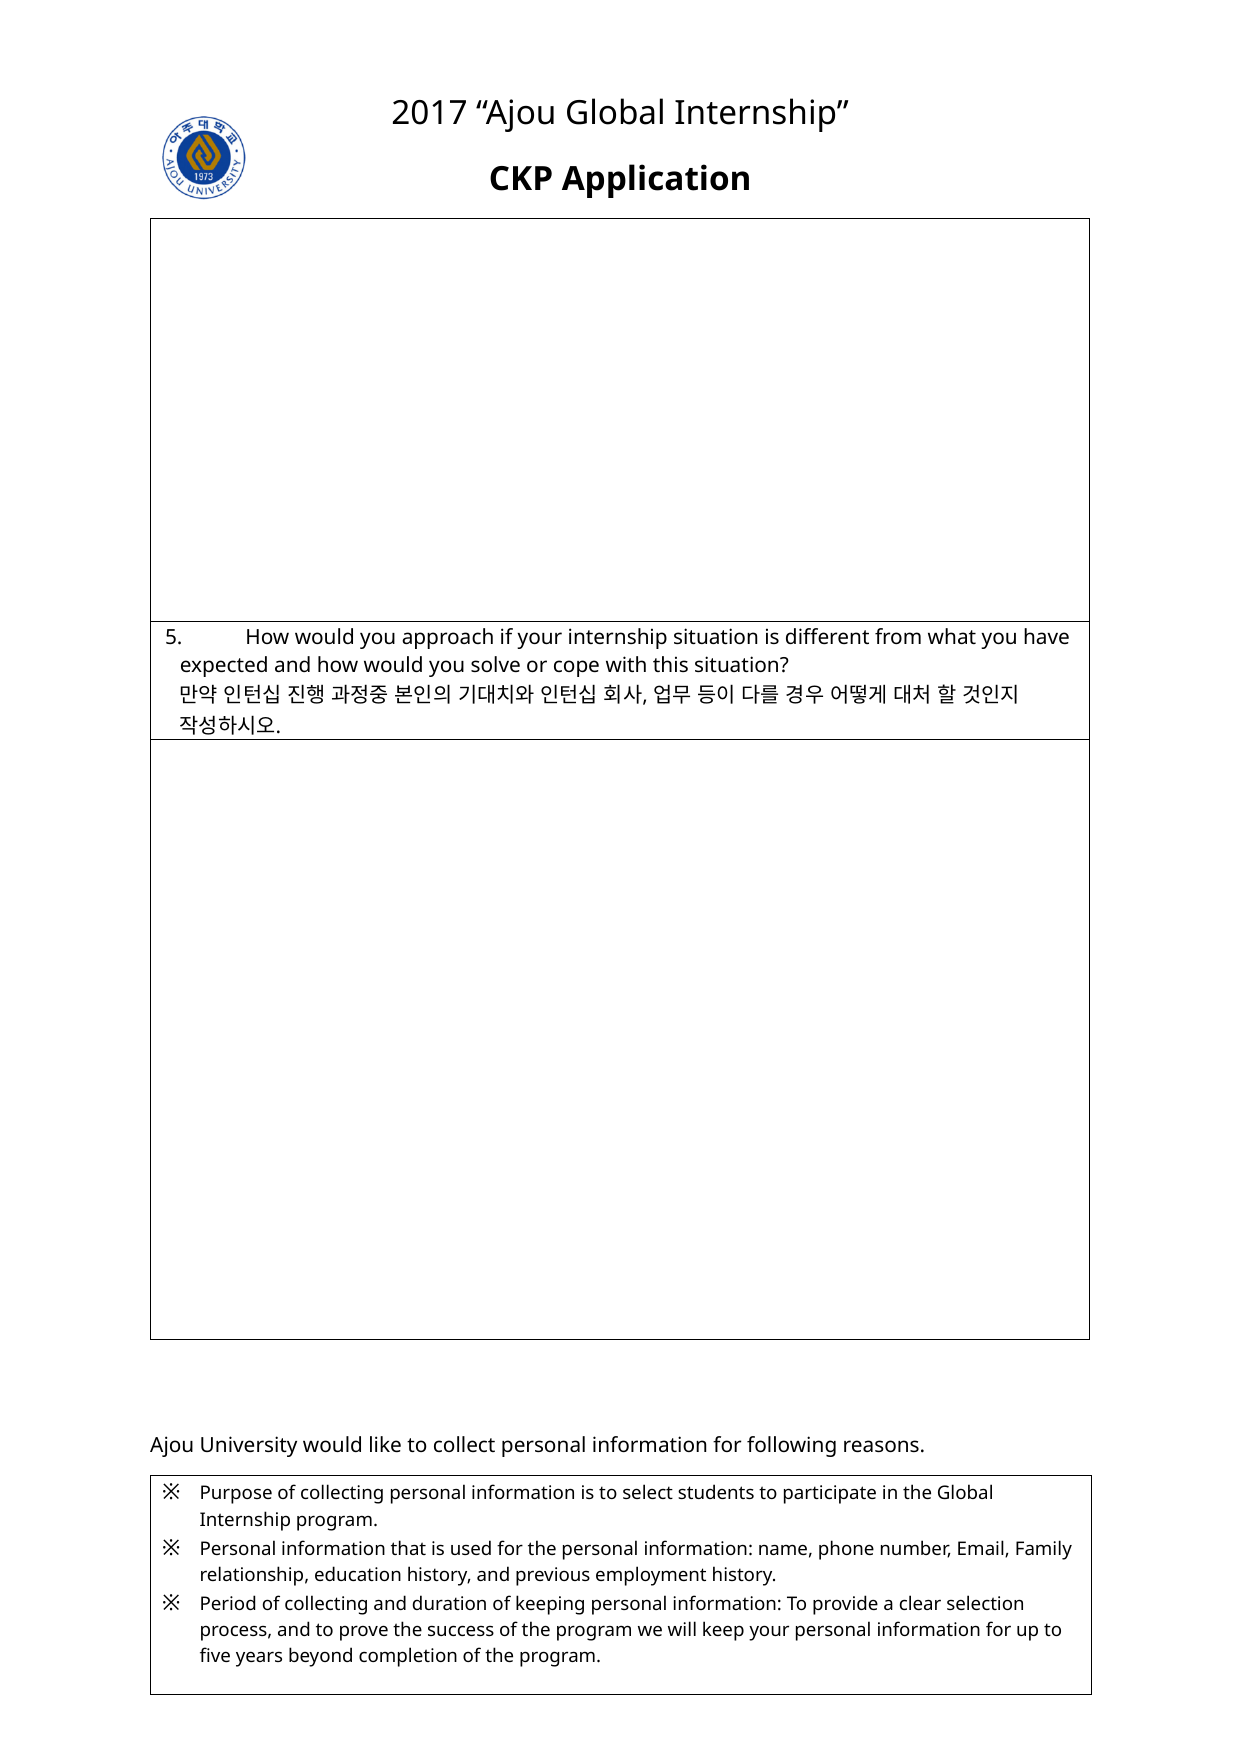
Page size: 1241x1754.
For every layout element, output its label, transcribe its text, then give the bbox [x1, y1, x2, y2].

table_cell [151, 219, 1089, 621]
table_cell How would you approach if your internship situation is different from what you have expected and how would you solve or cope with this situation? 만약 인턴십 진행 과정중 본인의 기대치와 인턴십 회사, 업무 등이 다를 경우 어떻게 대처 할 것인지 작성하시오. [151, 622, 1089, 739]
text Ajou University would like to collect personal information for following reasons. [150, 1430, 1090, 1459]
picture [150, 104, 257, 211]
table_cell [151, 740, 1089, 1339]
